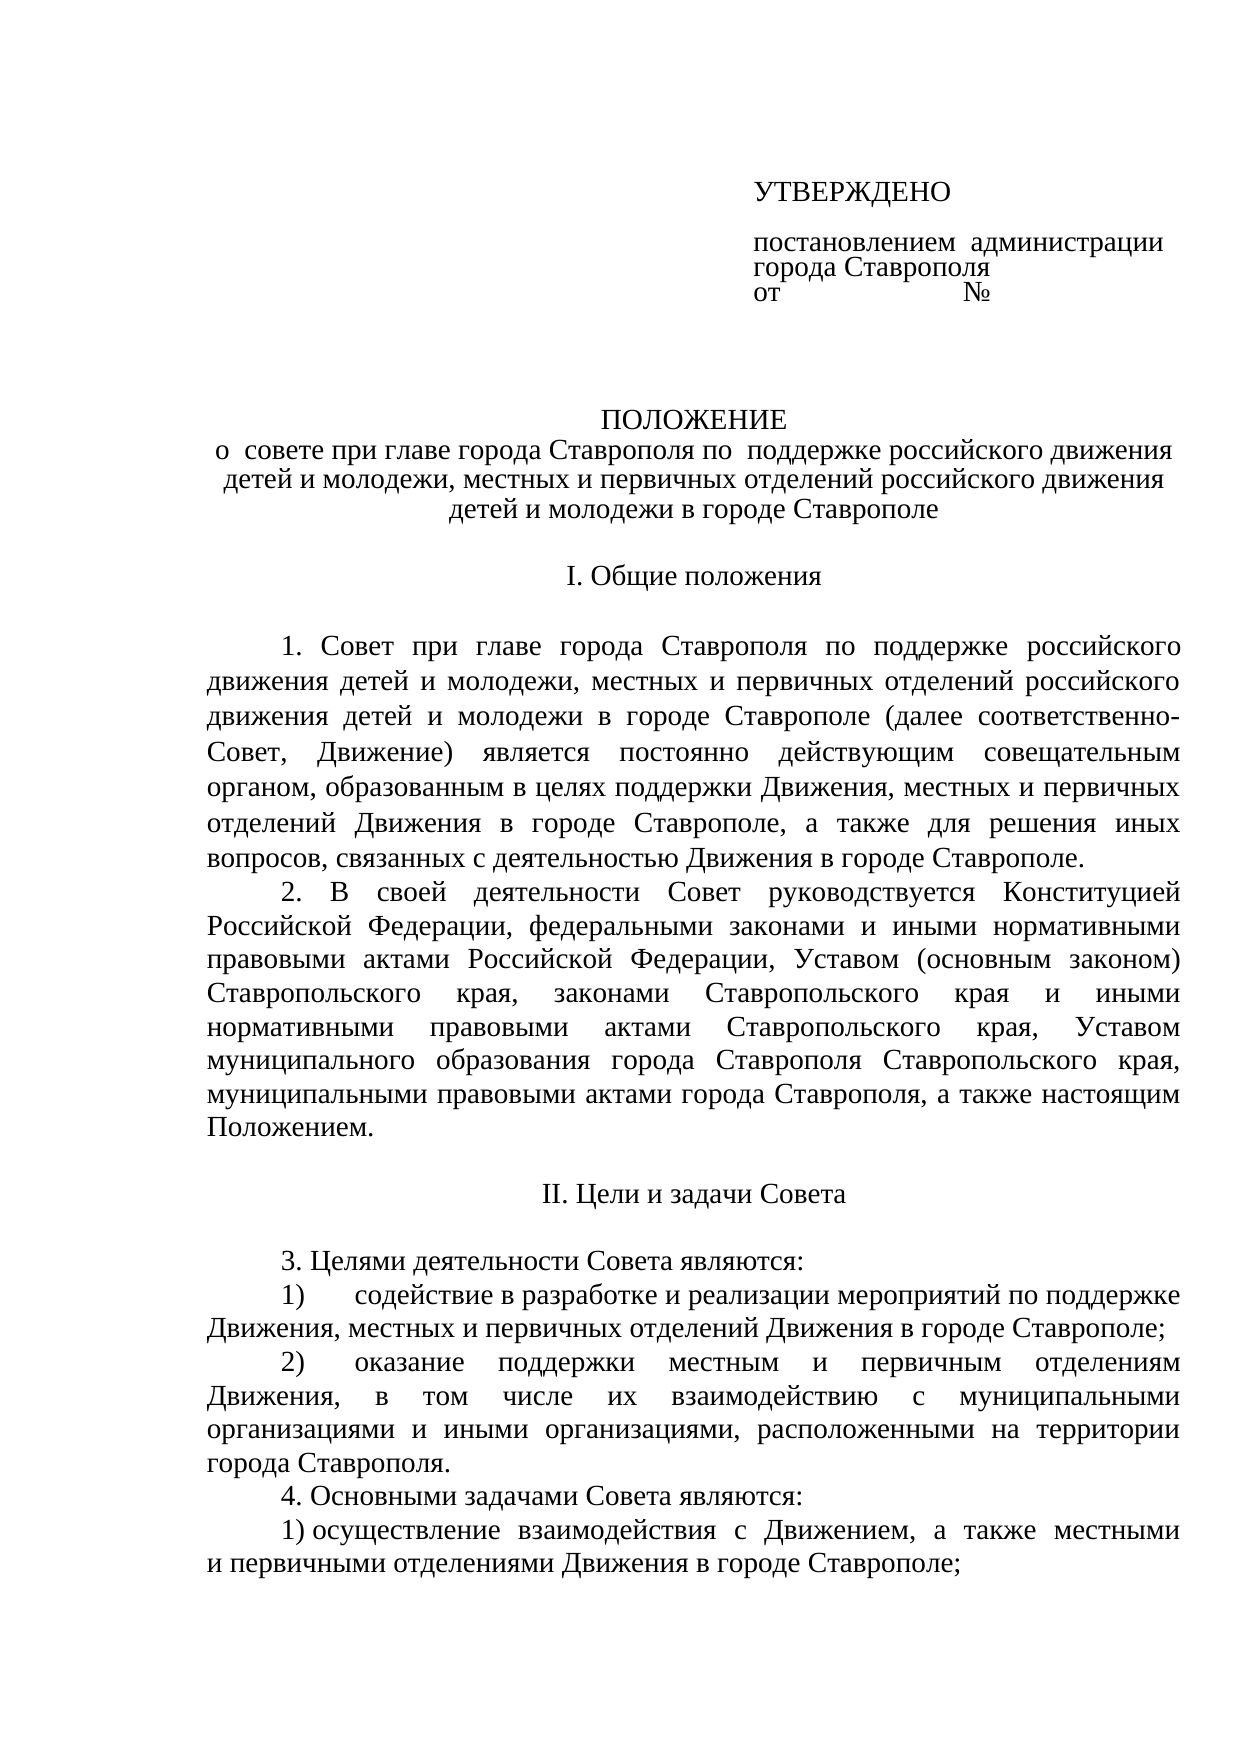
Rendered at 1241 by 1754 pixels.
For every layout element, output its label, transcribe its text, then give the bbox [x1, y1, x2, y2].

text постановлением администрации города Ставрополя [753, 231, 1181, 281]
text от № [753, 281, 1181, 306]
text УТВЕРЖДЕНО [753, 181, 1201, 206]
text ПОЛОЖЕНИЕ [207, 406, 1181, 436]
text II. Цели и задачи Совета [207, 1176, 1181, 1210]
text 1) осуществление взаимодействия с Движением, а также местными и первичными отделениями Движения в городе Ставрополе; [207, 1512, 1181, 1579]
text 2. В своей деятельности Совет руководствуется Конституцией Российской Федерации, федеральными законами и иными нормативными правовыми актами Российской Федерации, Уставом (основным законом) Ставропольского края, законами Ставропольского края и иными нормативными правовыми актами Ставропольского края, Уставом муниципального образования города Ставрополя Ставропольского края, муниципальными правовыми актами города Ставрополя, а также настоящим Положением. [207, 874, 1181, 1143]
text 1. Совет при главе города Ставрополя по поддержке российского движения детей и молодежи, местных и первичных отделений российского движения детей и молодежи в городе Ставрополе (далее соответственно- Совет, Движение) является постоянно действующим совещательным органом, образованным в целях поддержки Движения, местных и первичных отделений Движения в городе Ставрополе, а также для решения иных вопросов, связанных с деятельностью Движения в городе Ставрополе. [207, 627, 1181, 874]
text о совете при главе города Ставрополя по поддержке российского движения детей и молодежи, местных и первичных отделений российского движения детей и молодежи в городе Ставрополе [207, 436, 1181, 524]
text 4. Основными задачами Совета являются: [207, 1478, 1181, 1512]
text I. Общие положения [207, 558, 1181, 591]
text 3. Целями деятельности Совета являются: [207, 1243, 1181, 1277]
list оказание поддержки местным и первичным отделениям Движения, в том числе их взаимодействию с муниципальными организациями и иными организациями, расположенными на территории города Ставрополя. [207, 1344, 1181, 1478]
list содействие в разработке и реализации мероприятий по поддержке Движения, местных и первичных отделений Движения в городе Ставрополе; [207, 1277, 1181, 1344]
